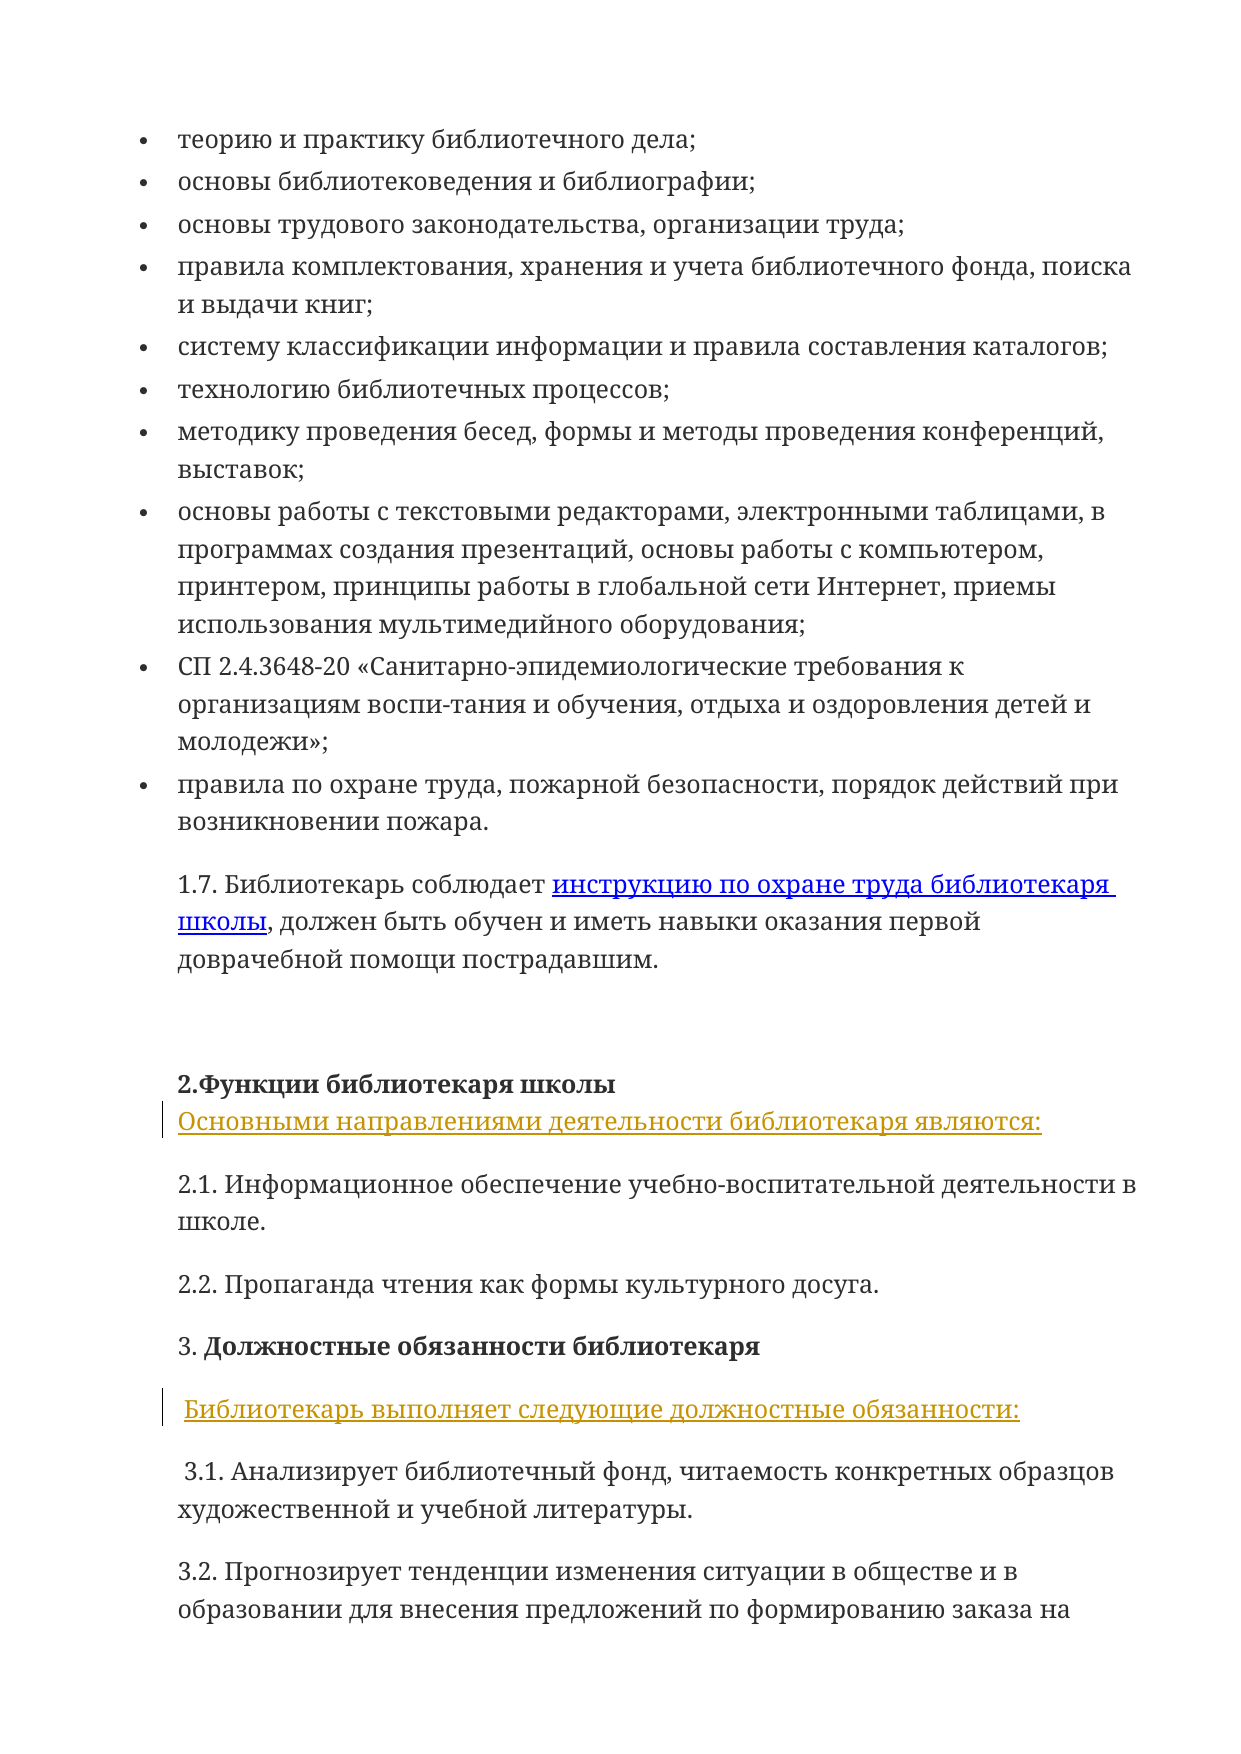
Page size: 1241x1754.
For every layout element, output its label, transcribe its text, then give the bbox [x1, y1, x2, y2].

text 1.7. Библиотекарь соблюдает инструкцию по охране труда библиотекаря школы, должен быть обучен и иметь навыки оказания первой доврачебной помощи пострадавшим. [177, 863, 1152, 976]
list теорию и практику библиотечного дела; [140, 118, 1152, 156]
text 3.1. Анализирует библиотечный фонд, читаемость конкретных образцов художественной и учебной литературы. [177, 1451, 1152, 1526]
list основы библиотековедения и библиографии; [140, 161, 1152, 198]
list основы работы с текстовыми редакторами, электронными таблицами, в программах создания презентаций, основы работы с компьютером, принтером, принципы работы в глобальной сети Интернет, приемы использования мультимедийного оборудования; [140, 491, 1152, 641]
text 2.1. Информационное обеспечение учебно-воспитательной деятельности в школе. [177, 1163, 1152, 1238]
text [177, 1551, 1152, 1626]
list основы трудового законодательства, организации труда; [140, 203, 1152, 241]
text 2.Функции библиотекаря школы [177, 1063, 1152, 1101]
text 2.2. Пропаганда чтения как формы культурного досуга. [177, 1263, 1152, 1301]
text 3. Должностные обязанности библиотекаря [177, 1326, 1152, 1363]
list технологию библиотечных процессов; [140, 368, 1152, 406]
list методику проведения бесед, формы и методы проведения конференций, выставок; [140, 411, 1152, 486]
list систему классификации информации и правила составления каталогов; [140, 326, 1152, 363]
list правила по охране труда, пожарной безопасности, порядок действий при возникновении пожара. [140, 763, 1152, 838]
list правила комплектования, хранения и учета библиотечного фонда, поиска и выдачи книг; [140, 246, 1152, 321]
list СП 2.4.3648-20 «Санитарно-эпидемиологические требования к организациям воспи-тания и обучения, отдыха и оздоровления детей и молодежи»; [140, 646, 1152, 758]
